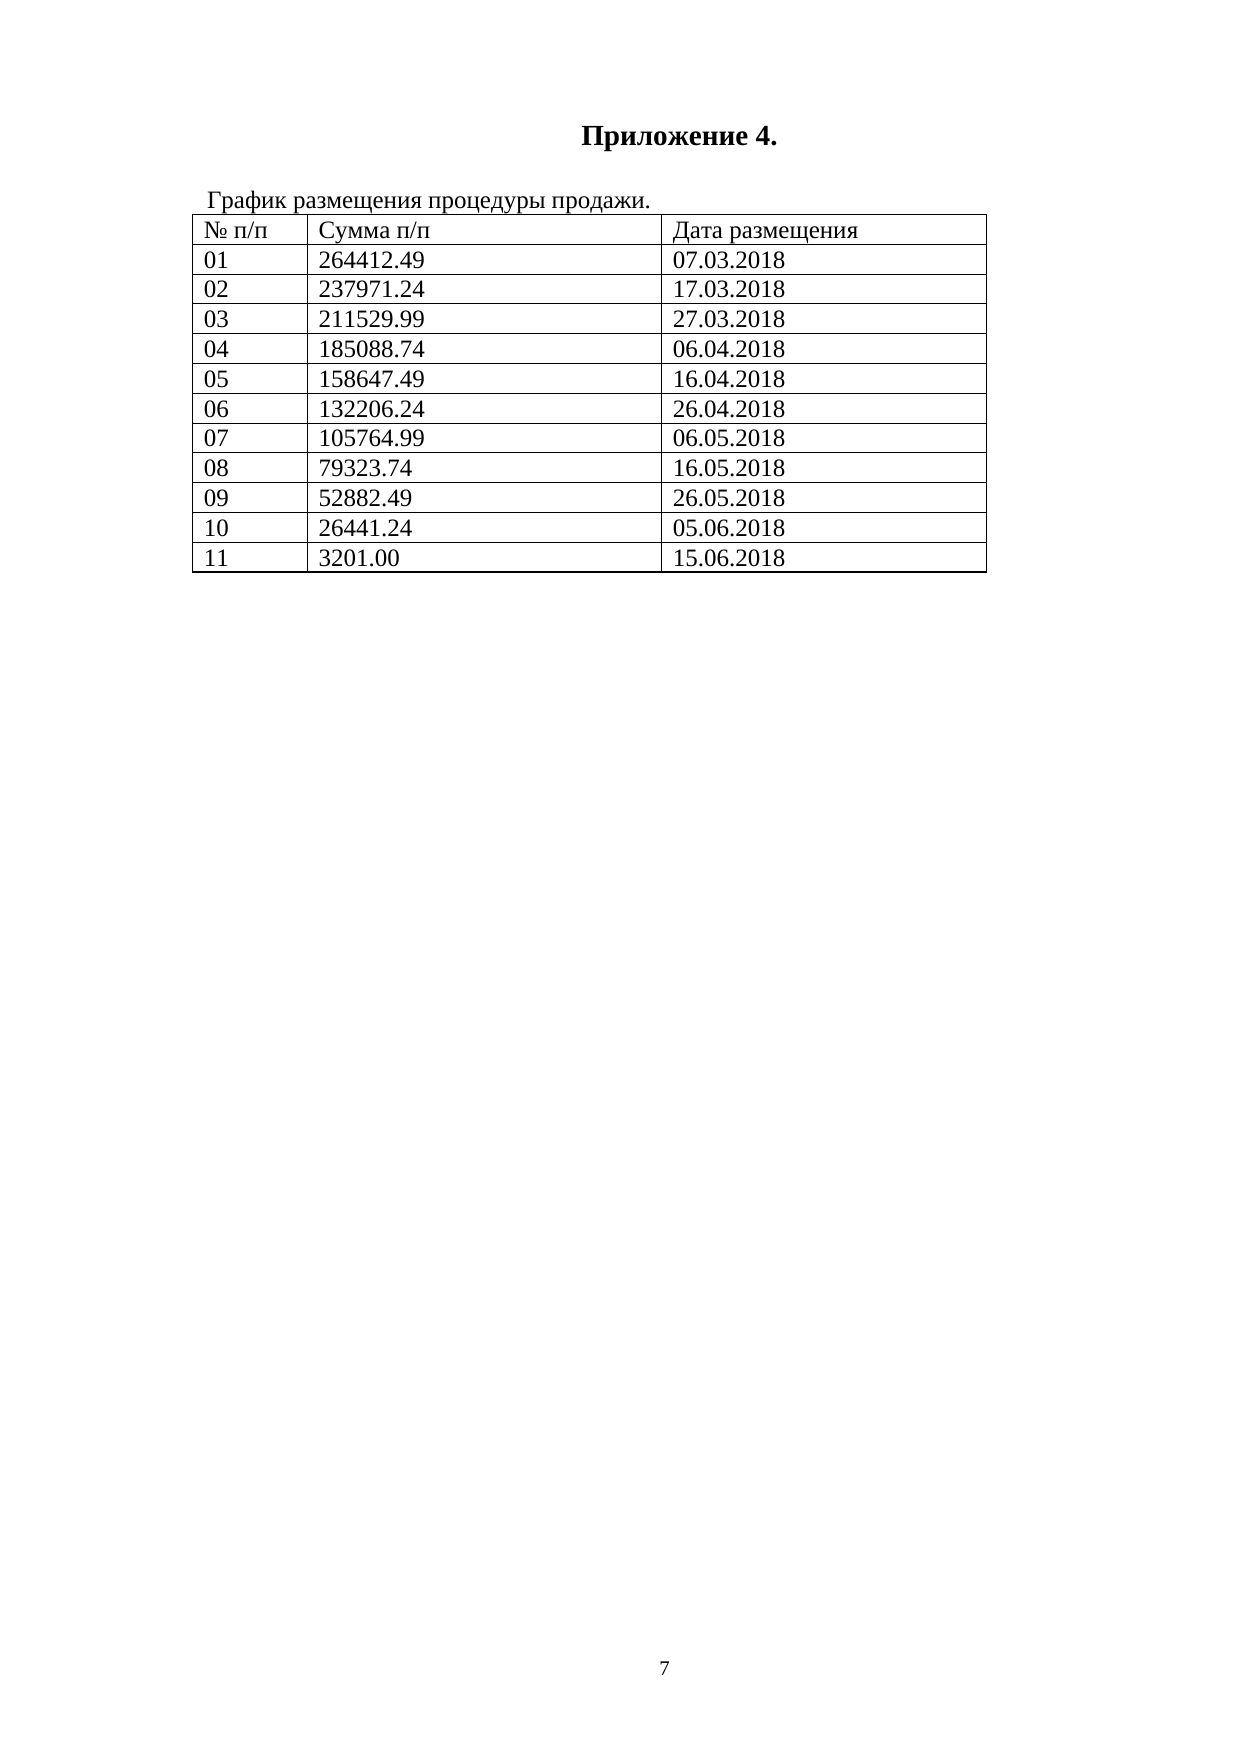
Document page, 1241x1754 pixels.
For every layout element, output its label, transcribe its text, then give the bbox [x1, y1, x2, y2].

table_cell 17.03.2018 [662, 275, 986, 303]
table_cell 04 [193, 334, 307, 363]
text График размещения процедуры продажи. [192, 185, 1152, 214]
table_cell 26.04.2018 [662, 394, 986, 422]
table_cell 105764.99 [308, 424, 661, 452]
table_cell 26441.24 [308, 513, 661, 542]
table_cell 07 [193, 424, 307, 452]
text Приложение 4. [192, 118, 1152, 152]
table_cell 3201.00 [308, 543, 661, 571]
table_cell 27.03.2018 [662, 304, 986, 333]
table_header Дата размещения [662, 215, 986, 244]
table_cell 06.04.2018 [662, 334, 986, 363]
table_cell 03 [193, 304, 307, 333]
table_cell 158647.49 [308, 364, 661, 393]
table_cell 01 [193, 245, 307, 273]
table_cell 07.03.2018 [662, 245, 986, 273]
table_cell 132206.24 [308, 394, 661, 422]
table_cell 11 [193, 543, 307, 571]
table_cell 05 [193, 364, 307, 393]
table_cell 79323.74 [308, 453, 661, 482]
table_cell 10 [193, 513, 307, 542]
table_cell 09 [193, 483, 307, 512]
table_cell 52882.49 [308, 483, 661, 512]
table_cell 211529.99 [308, 304, 661, 333]
table_header Сумма п/п [308, 215, 661, 244]
table_cell 26.05.2018 [662, 483, 986, 512]
table_cell 16.04.2018 [662, 364, 986, 393]
table_header № п/п [193, 215, 307, 244]
table_cell 185088.74 [308, 334, 661, 363]
table_cell 08 [193, 453, 307, 482]
table_cell 16.05.2018 [662, 453, 986, 482]
table_cell 05.06.2018 [662, 513, 986, 542]
table_cell 06.05.2018 [662, 424, 986, 452]
table_cell 15.06.2018 [662, 543, 986, 571]
table_cell 02 [193, 275, 307, 303]
table_cell 06 [193, 394, 307, 422]
table_cell 264412.49 [308, 245, 661, 273]
table_cell 237971.24 [308, 275, 661, 303]
